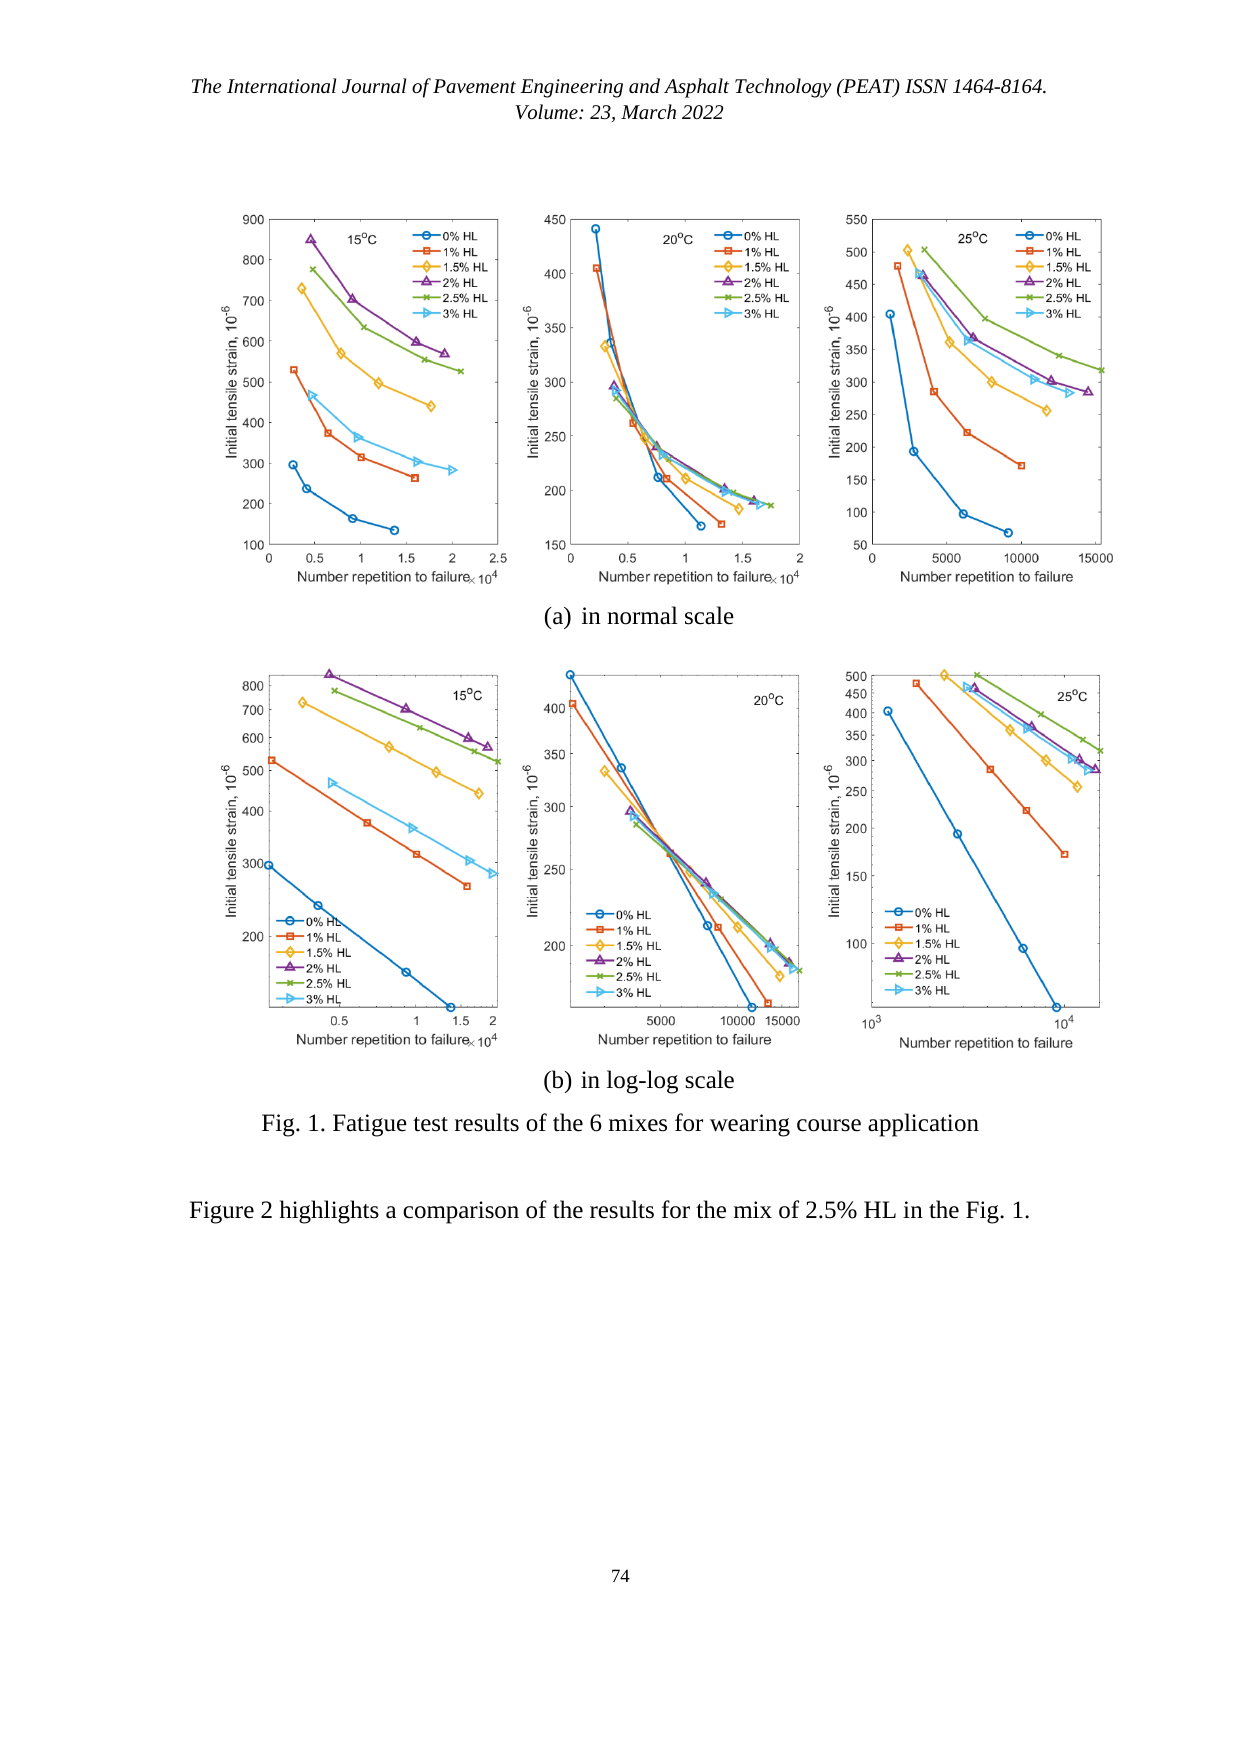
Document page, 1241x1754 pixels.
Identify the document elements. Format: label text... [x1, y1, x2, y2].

list in log-log scale [226, 1065, 1051, 1094]
picture [129, 644, 1202, 1052]
picture [129, 189, 1203, 588]
text Figure 2 highlights a comparison of the results for the mix of 2.5% HL in the Fig. 1. [189, 1195, 1051, 1223]
list in normal scale [226, 601, 1051, 630]
text Fig. 1. Fatigue test results of the 6 mixes for wearing course application [189, 1108, 1051, 1137]
